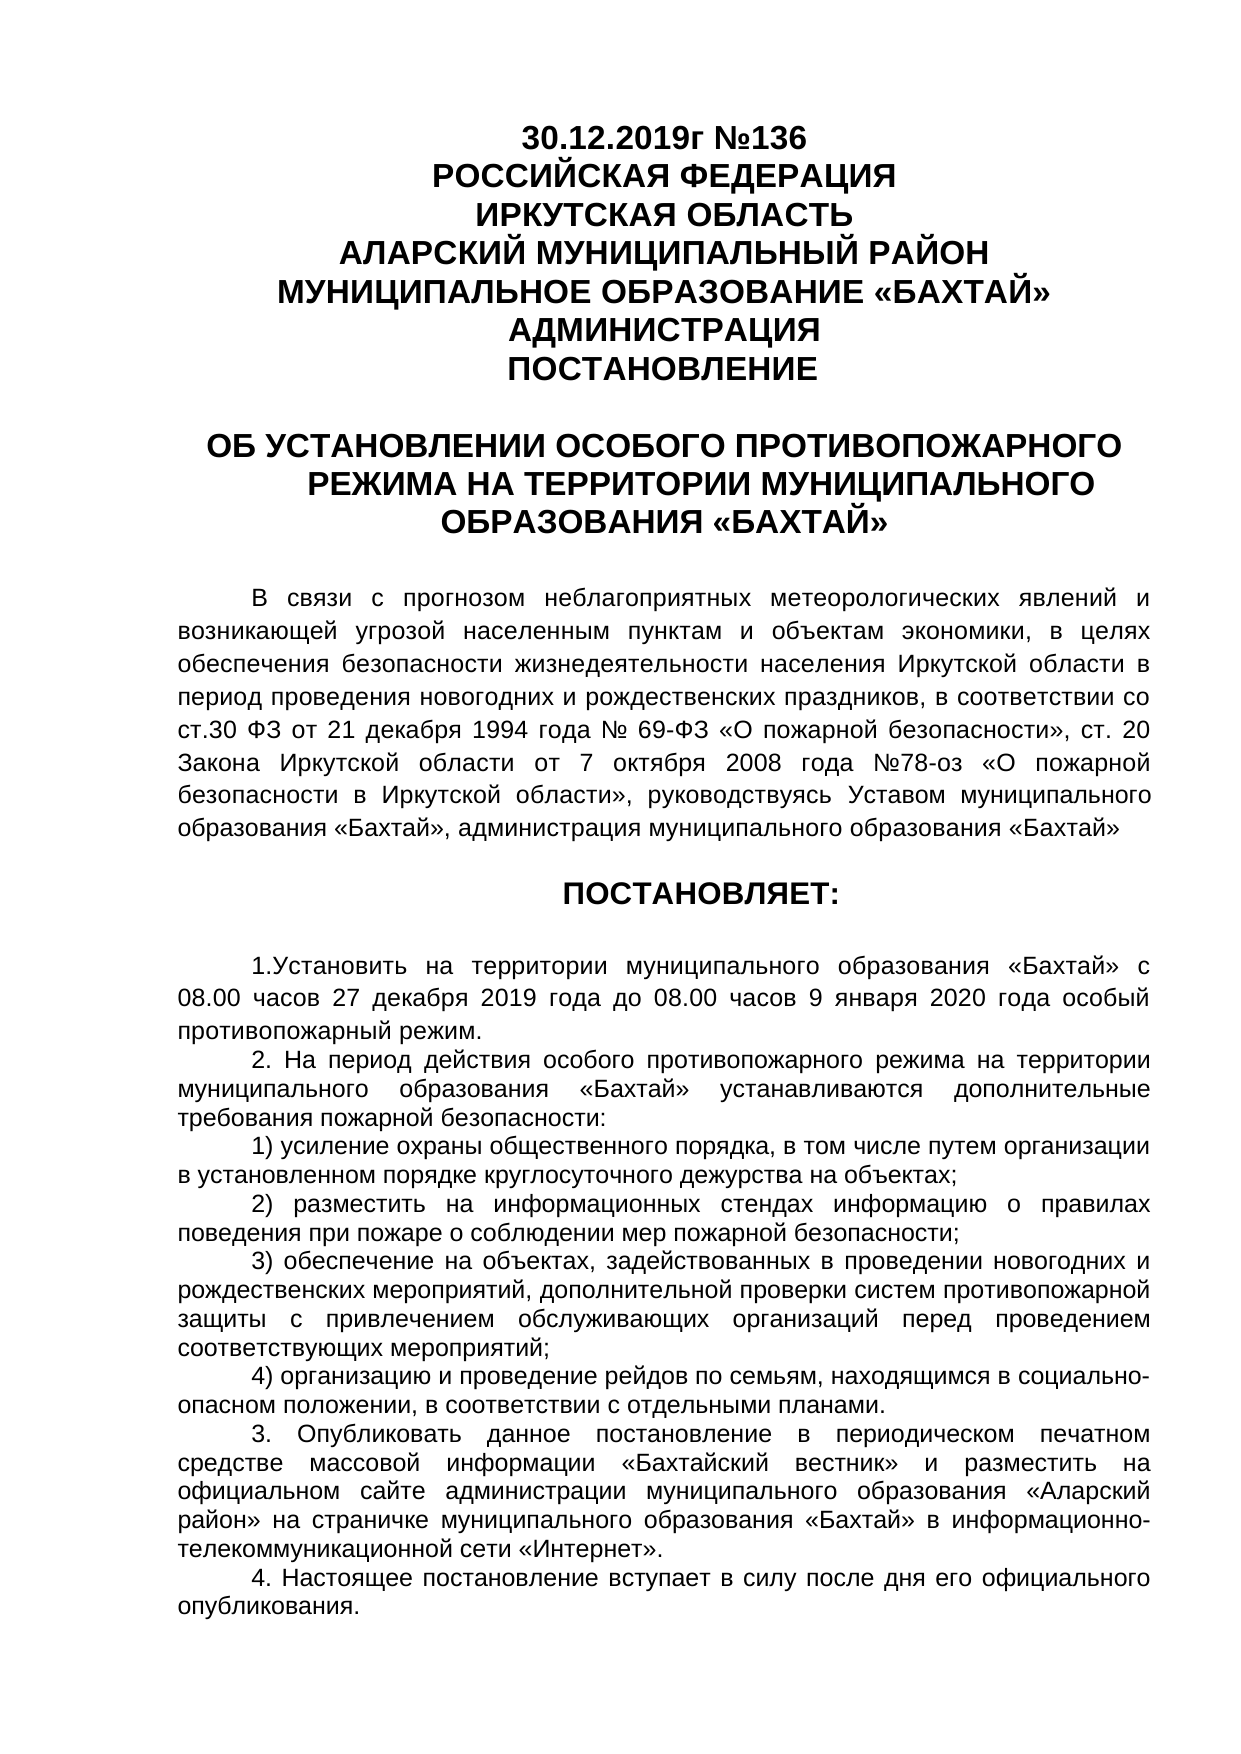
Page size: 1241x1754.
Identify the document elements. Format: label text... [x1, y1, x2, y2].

text 1.Установить на территории муниципального образования «Бахтай» с 08.00 часов 27 декабря 2019 года до 08.00 часов 9 января 2020 года особый противопожарный режим. [177, 947, 1152, 1045]
text ПОСТАНОВЛЕНИЕ [177, 349, 1152, 387]
text 3. Опубликовать данное постановление в периодическом печатном средстве массовой информации «Бахтайский вестник» и разместить на официальном сайте администрации муниципального образования «Аларский район» на страничке муниципального образования «Бахтай» в информационно-телекоммуникационной сети «Интернет». [177, 1419, 1152, 1562]
text В связи с прогнозом неблагоприятных метеорологических явлений и возникающей угрозой населенным пунктам и объектам экономики, в целях обеспечения безопасности жизнедеятельности населения Иркутской области в период проведения новогодних и рождественских праздников, в соответствии со ст.30 ФЗ от 21 декабря 1994 года № 69-ФЗ «О пожарной безопасности», ст. 20 Закона Иркутской области от 7 октября 2008 года №78-оз «О пожарной безопасности в Иркутской области», руководствуясь Уставом муниципального образования «Бахтай», администрация муниципального образования «Бахтай» [177, 579, 1152, 842]
text РОССИЙСКАЯ ФЕДЕРАЦИЯ [177, 157, 1152, 195]
text Об установлении особого противопожарного [177, 426, 1152, 464]
text режима на территории муниципального образования «Бахтай» [177, 464, 1152, 541]
text ИРКУТСКАЯ ОБЛАСТЬ [177, 195, 1152, 233]
text МУНИЦИПАЛЬНОЕ ОБРАЗОВАНИЕ «БАХТАЙ» [177, 272, 1152, 310]
text АДМИНИСТРАЦИЯ [177, 310, 1152, 349]
text 30.12.2019г №136 [177, 118, 1152, 157]
text 1) усиление охраны общественного порядка, в том числе путем организации в установленном порядке круглосуточного дежурства на объектах; [177, 1131, 1152, 1189]
text ПОСТАНОВЛЯЕТ: [177, 875, 1152, 911]
text АЛАРСКИЙ МУНИЦИПАЛЬНЫЙ РАЙОН [177, 233, 1152, 272]
text 2) разместить на информационных стендах информацию о правилах поведения при пожаре о соблюдении мер пожарной безопасности; [177, 1189, 1152, 1246]
text 4. Настоящее постановление вступает в силу после дня его официального опубликования. [177, 1562, 1152, 1620]
text 2. На период действия особого противопожарного режима на территории муниципального образования «Бахтай» устанавливаются дополнительные требования пожарной безопасности: [177, 1045, 1152, 1131]
text 4) организацию и проведение рейдов по семьям, находящимся в социально-опасном положении, в соответствии с отдельными планами. [177, 1361, 1152, 1419]
text 3) обеспечение на объектах, задействованных в проведении новогодних и рождественских мероприятий, дополнительной проверки систем противопожарной защиты с привлечением обслуживающих организаций перед проведением соответствующих мероприятий; [177, 1246, 1152, 1361]
